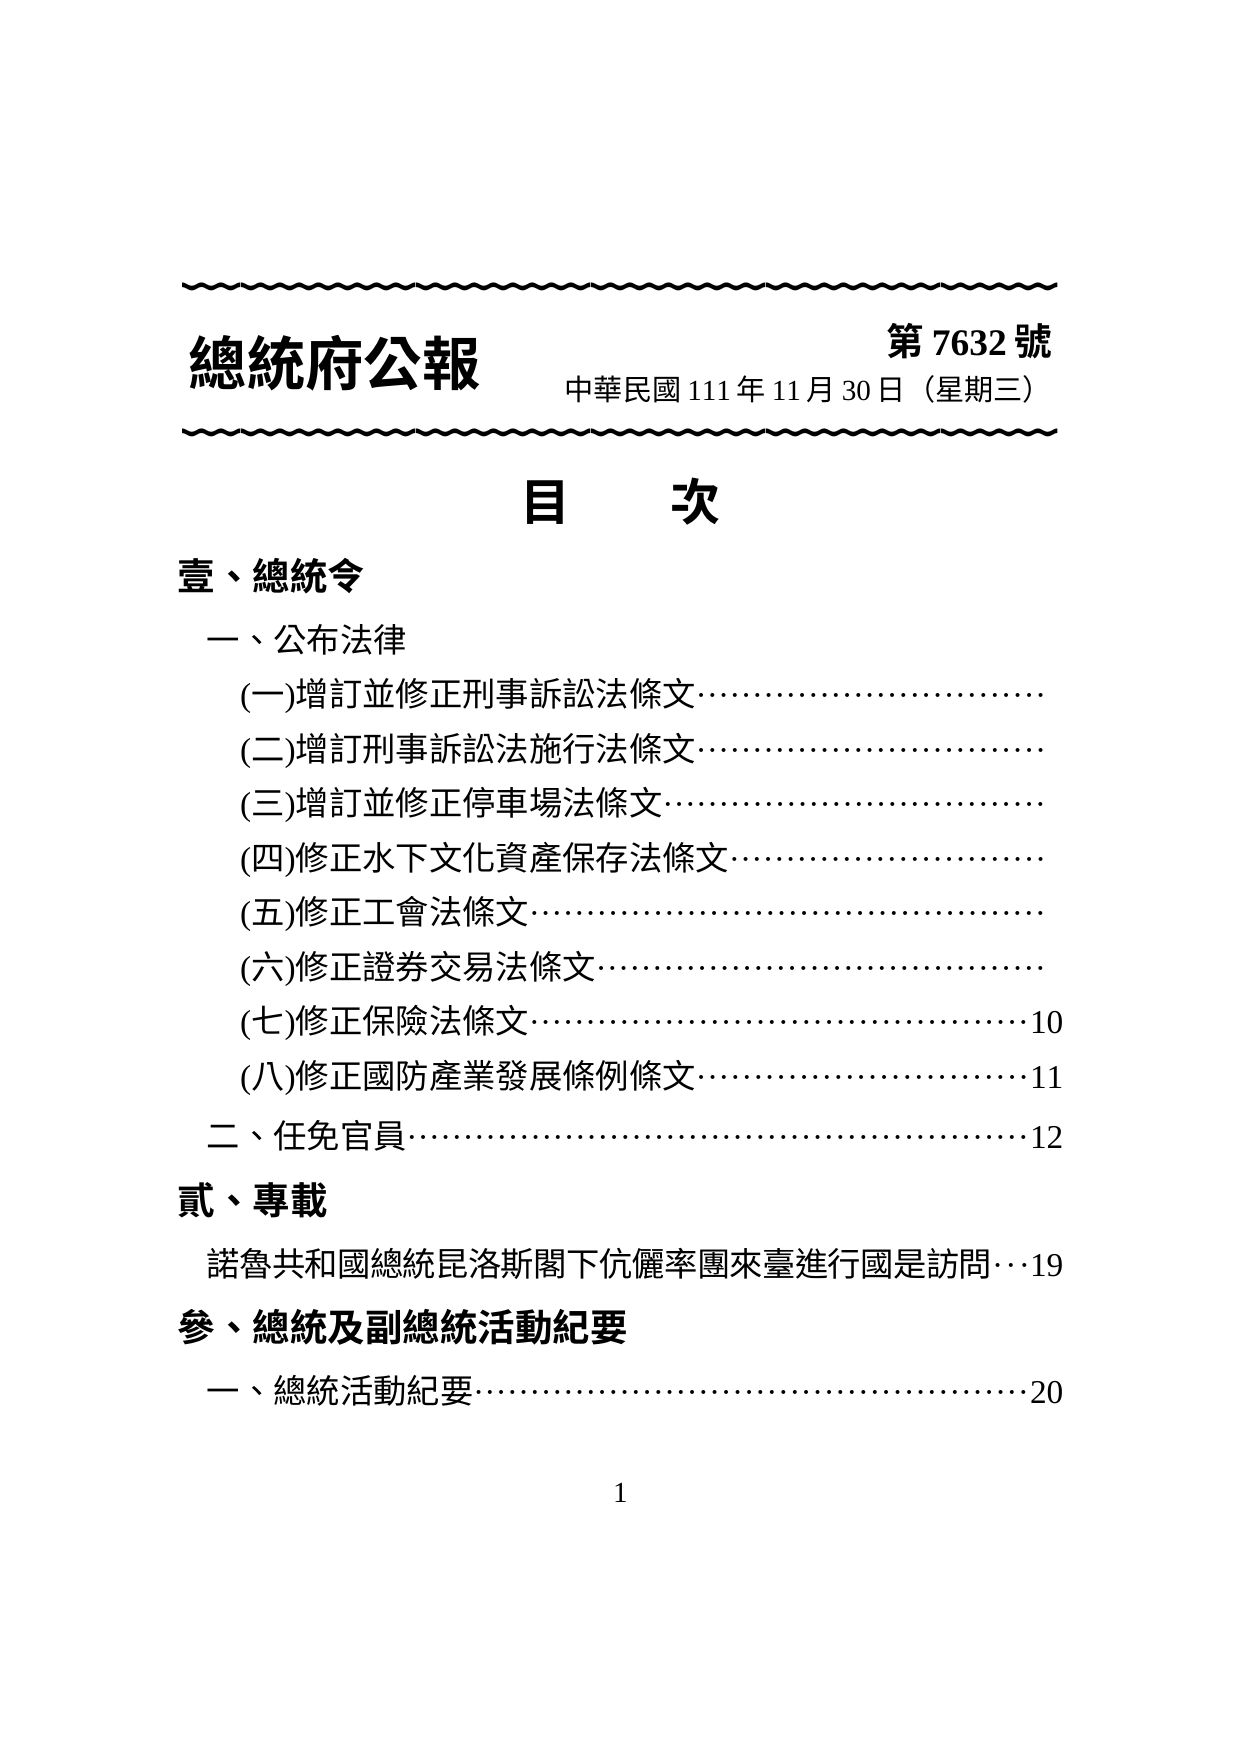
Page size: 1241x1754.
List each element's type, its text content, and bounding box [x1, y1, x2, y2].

text 貳、專載 [177, 1171, 1063, 1225]
text 諾魯共和國總統昆洛斯閣下伉儷率團來臺進行國是訪問 19 [206, 1238, 1063, 1286]
text 一、公布法律 [206, 613, 1063, 662]
text (四)修正水下文化資產保存法條文 7 [240, 831, 1034, 880]
text 參、總統及副總統活動紀要 [177, 1298, 1063, 1353]
table_header 總統府公報 [177, 291, 516, 412]
table_header 第7632號 中華民國111年11月30日（星期三） [516, 291, 1063, 412]
text 一、總統活動紀要 20 [206, 1365, 1063, 1413]
text 目 次 [177, 462, 1063, 534]
text ﹏﹏﹏﹏﹏﹏﹏﹏﹏﹏﹏﹏﹏﹏﹏ [177, 412, 1063, 437]
text (一)增訂並修正刑事訴訟法條文 2 [240, 668, 1034, 716]
text (六)修正證券交易法條文 9 [240, 940, 1034, 989]
text (八)修正國防產業發展條例條文 11 [240, 1049, 1034, 1098]
text (二)增訂刑事訴訟法施行法條文 6 [240, 722, 1034, 771]
text 壹、總統令 [177, 547, 1063, 601]
text 二、任免官員 12 [206, 1110, 1063, 1158]
text (三)增訂並修正停車場法條文 6 [240, 777, 1034, 825]
text (五)修正工會法條文 8 [240, 886, 1034, 934]
text ﹏﹏﹏﹏﹏﹏﹏﹏﹏﹏﹏﹏﹏﹏﹏ [177, 266, 1063, 291]
text (七)修正保險法條文 10 [240, 995, 1034, 1043]
